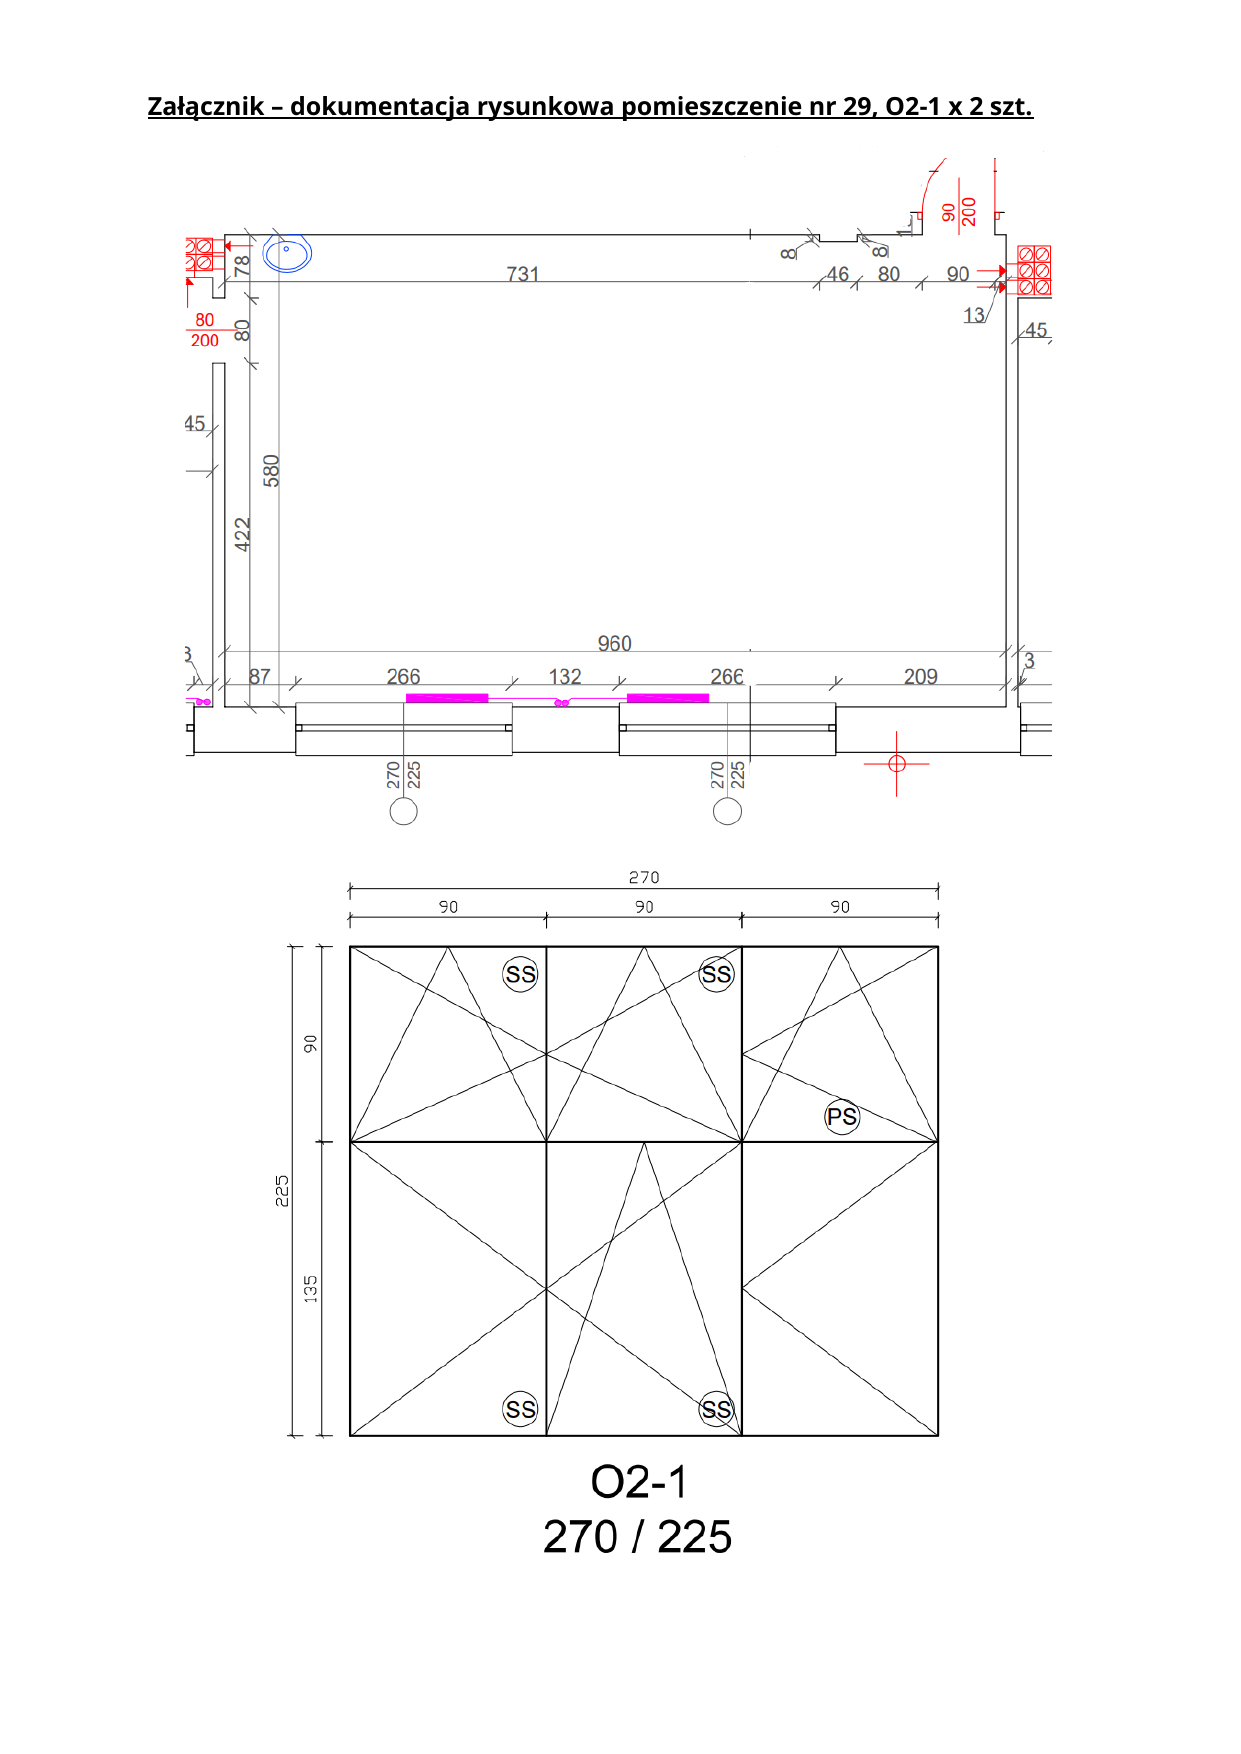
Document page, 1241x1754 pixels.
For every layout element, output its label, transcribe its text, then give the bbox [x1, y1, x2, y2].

picture [245, 847, 995, 1559]
text Załącznik – dokumentacja rysunkowa pomieszczenie nr 29, O2-1 x 2 szt. [148, 89, 1093, 123]
picture [147, 142, 1093, 828]
